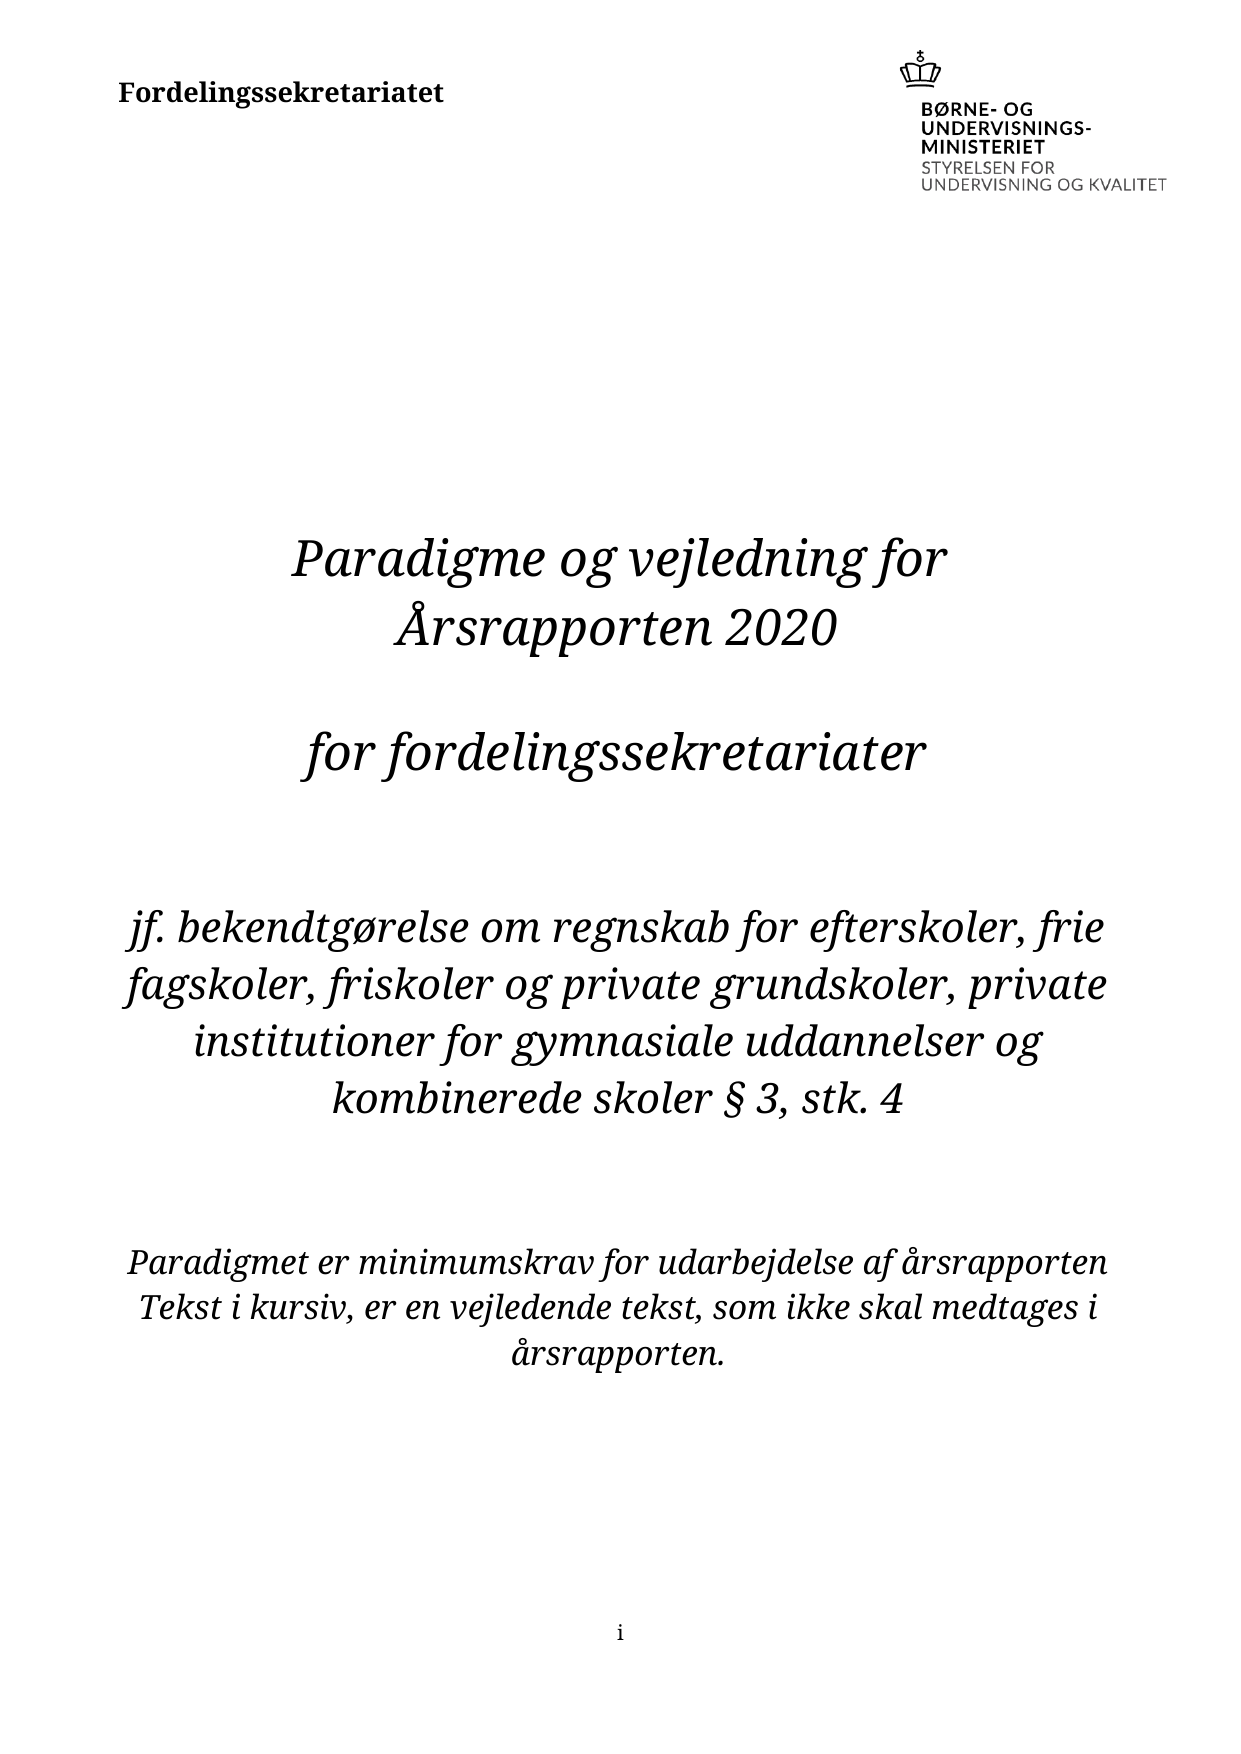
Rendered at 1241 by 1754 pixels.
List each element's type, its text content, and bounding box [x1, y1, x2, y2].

text Paradigmet er minimumskrav for udarbejdelse af årsrapporten [118, 1239, 1122, 1284]
text Tekst i kursiv, er en vejledende tekst, som ikke skal medtages i årsrapporten. [118, 1284, 1122, 1375]
text Paradigme og vejledning for [118, 523, 1122, 592]
picture [899, 50, 1167, 193]
text for fordelingssekretariater [118, 716, 1122, 784]
text Årsrapporten 2020 [118, 592, 1122, 660]
text jf. bekendtgørelse om regnskab for efterskoler, frie fagskoler, friskoler og private grundskoler, private institutioner for gymnasiale uddannelser og kombinerede skoler § 3, stk. 4 [118, 898, 1122, 1125]
